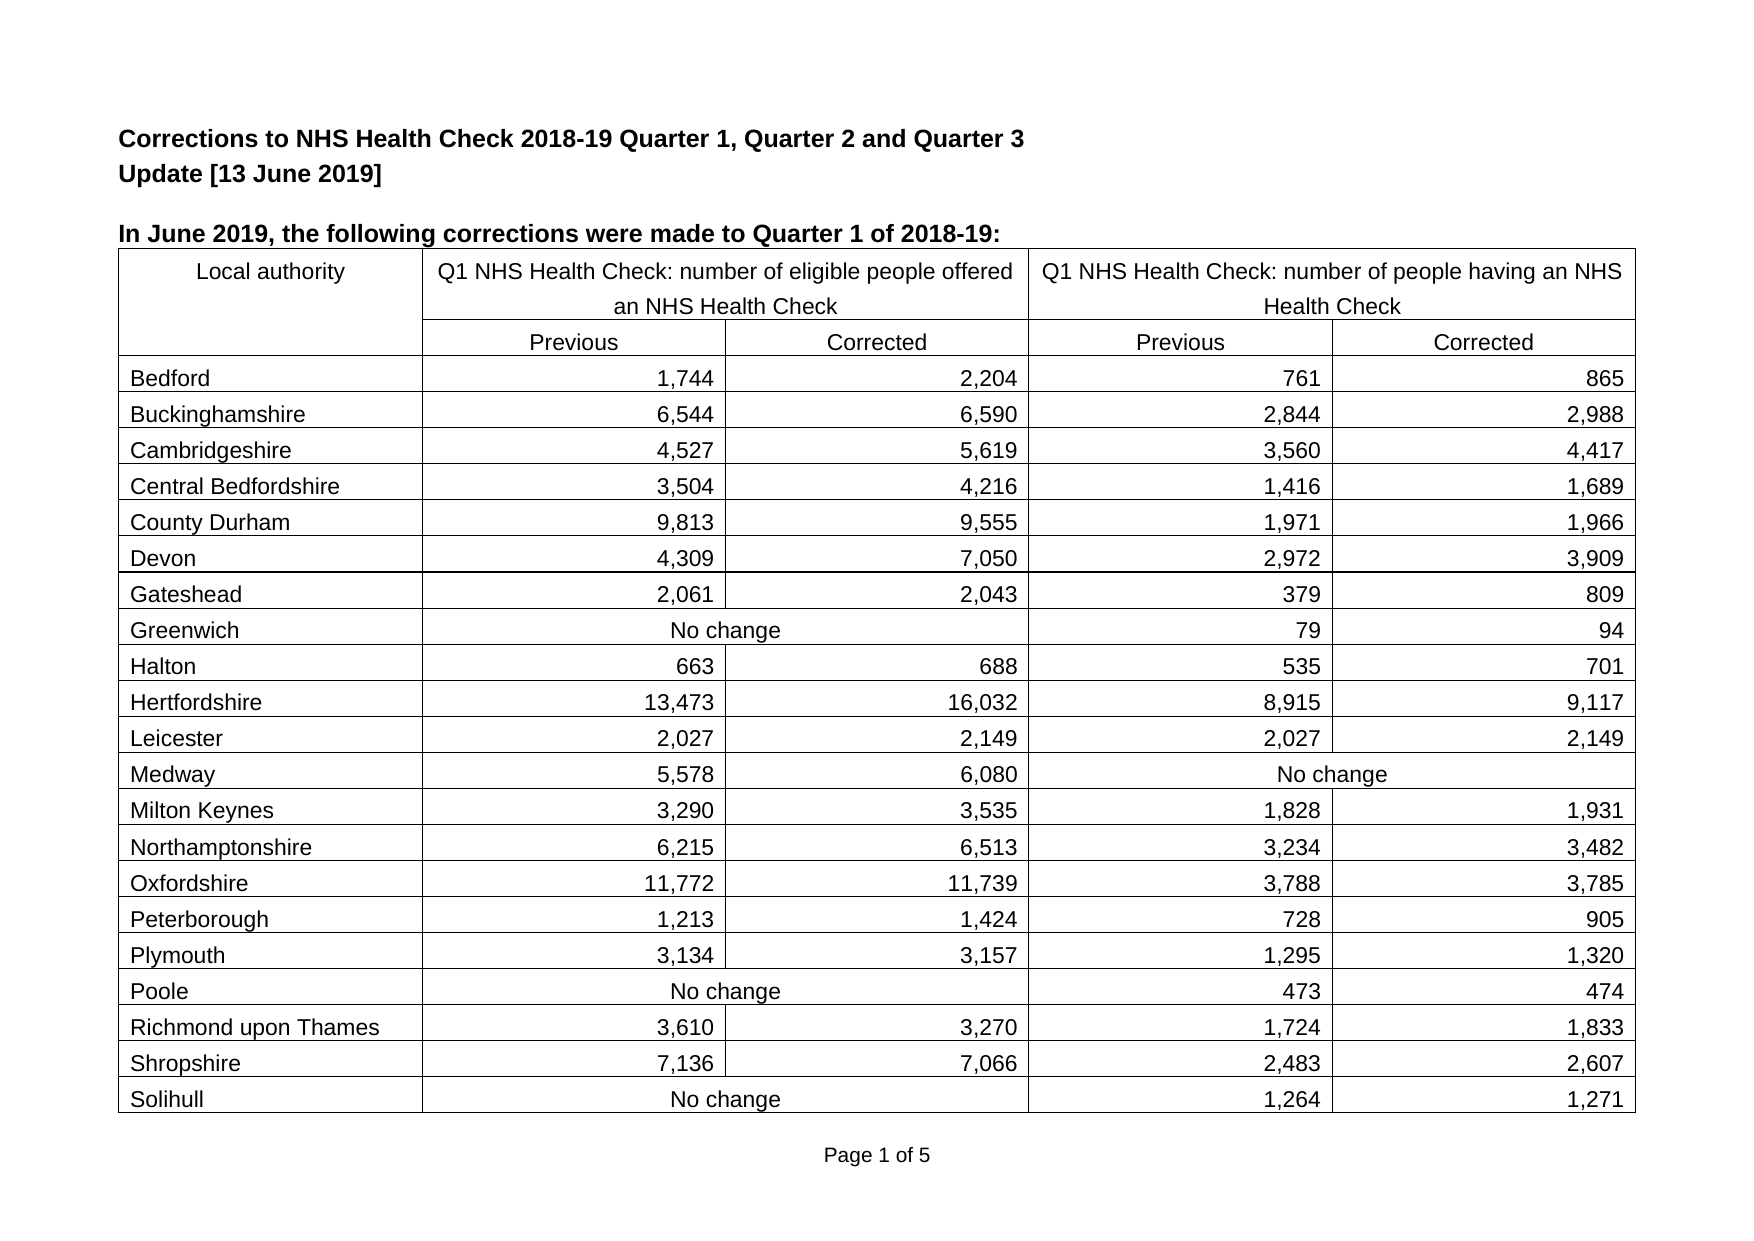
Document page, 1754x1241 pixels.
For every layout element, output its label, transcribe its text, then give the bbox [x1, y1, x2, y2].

table_cell 1,264 [1029, 1077, 1332, 1112]
table_cell 1,689 [1333, 464, 1635, 499]
table_cell 688 [726, 645, 1028, 679]
table_cell 11,739 [726, 861, 1028, 896]
table_cell 2,043 [726, 573, 1028, 607]
table_cell 3,610 [423, 1005, 725, 1040]
table_cell Solihull [119, 1077, 422, 1112]
text Update [13 June 2019] [118, 153, 1636, 188]
text In June 2019, the following corrections were made to Quarter 1 of 2018-19: [118, 213, 1636, 248]
table_cell 4,309 [423, 536, 725, 571]
table_cell 13,473 [423, 681, 725, 716]
table_cell Gateshead [119, 573, 422, 607]
table_cell 16,032 [726, 681, 1028, 716]
table_cell 3,290 [423, 789, 725, 824]
table_cell 1,744 [423, 356, 725, 391]
table_cell 5,619 [726, 428, 1028, 463]
table_cell 865 [1333, 356, 1635, 391]
table_cell Cambridgeshire [119, 428, 422, 463]
table_cell 2,027 [1029, 717, 1332, 752]
table_cell 1,213 [423, 897, 725, 932]
table_cell 3,785 [1333, 861, 1635, 896]
table_cell 3,270 [726, 1005, 1028, 1040]
table_cell Plymouth [119, 933, 422, 968]
table_cell 5,578 [423, 753, 725, 788]
table_cell 6,590 [726, 392, 1028, 427]
table_cell No change [423, 609, 1028, 643]
table_header Q1 NHS Health Check: number of eligible people offered an NHS Health Check [423, 249, 1028, 319]
table_cell 6,513 [726, 825, 1028, 860]
table_cell 809 [1333, 573, 1635, 607]
table_cell 4,417 [1333, 428, 1635, 463]
table_cell 3,504 [423, 464, 725, 499]
table_cell Hertfordshire [119, 681, 422, 716]
table_cell 9,813 [423, 500, 725, 535]
table_cell 9,117 [1333, 681, 1635, 716]
table_cell 3,234 [1029, 825, 1332, 860]
table_cell Milton Keynes [119, 789, 422, 824]
table_cell Shropshire [119, 1041, 422, 1076]
table_cell County Durham [119, 500, 422, 535]
table_cell 905 [1333, 897, 1635, 932]
table_cell 2,844 [1029, 392, 1332, 427]
table_cell 2,149 [1333, 717, 1635, 752]
table_cell Bedford [119, 356, 422, 391]
text Corrections to NHS Health Check 2018-19 Quarter 1, Quarter 2 and Quarter 3 [118, 118, 1636, 153]
table_cell 761 [1029, 356, 1332, 391]
table_cell Leicester [119, 717, 422, 752]
table_cell 2,972 [1029, 536, 1332, 571]
table_cell 6,080 [726, 753, 1028, 788]
table_cell 701 [1333, 645, 1635, 679]
table_cell 473 [1029, 969, 1332, 1004]
table_cell 1,424 [726, 897, 1028, 932]
table_cell Previous [1029, 320, 1332, 355]
table_cell Oxfordshire [119, 861, 422, 896]
table_cell Poole [119, 969, 422, 1004]
table_cell 2,483 [1029, 1041, 1332, 1076]
table_cell 3,482 [1333, 825, 1635, 860]
table_cell 7,066 [726, 1041, 1028, 1076]
table_cell Buckinghamshire [119, 392, 422, 427]
table_cell Devon [119, 536, 422, 571]
table_cell Corrected [1333, 320, 1635, 355]
table_cell 2,061 [423, 573, 725, 607]
table_cell 3,535 [726, 789, 1028, 824]
table_cell Corrected [726, 320, 1028, 355]
table_cell 8,915 [1029, 681, 1332, 716]
table_cell No change [423, 969, 1028, 1004]
table_cell 3,157 [726, 933, 1028, 968]
table_cell 6,215 [423, 825, 725, 860]
table_cell 1,416 [1029, 464, 1332, 499]
table_cell Northamptonshire [119, 825, 422, 860]
table_cell 379 [1029, 573, 1332, 607]
table_cell 1,320 [1333, 933, 1635, 968]
table_cell 2,149 [726, 717, 1028, 752]
table_cell Previous [423, 320, 725, 355]
table_cell 1,828 [1029, 789, 1332, 824]
table_cell 79 [1029, 609, 1332, 643]
table_cell No change [423, 1077, 1028, 1112]
table_cell 4,527 [423, 428, 725, 463]
table_cell 535 [1029, 645, 1332, 679]
table_cell 1,295 [1029, 933, 1332, 968]
table_cell Central Bedfordshire [119, 464, 422, 499]
table_cell 2,027 [423, 717, 725, 752]
table_cell 94 [1333, 609, 1635, 643]
table_cell Greenwich [119, 609, 422, 643]
table_header Q1 NHS Health Check: number of people having an NHS Health Check [1029, 249, 1635, 319]
table_cell 2,204 [726, 356, 1028, 391]
table_cell 2,607 [1333, 1041, 1635, 1076]
table_cell 7,050 [726, 536, 1028, 571]
table_cell 1,931 [1333, 789, 1635, 824]
table_cell 3,788 [1029, 861, 1332, 896]
table_cell 1,724 [1029, 1005, 1332, 1040]
table_cell 9,555 [726, 500, 1028, 535]
table_cell 1,271 [1333, 1077, 1635, 1112]
table_cell 11,772 [423, 861, 725, 896]
table_cell 4,216 [726, 464, 1028, 499]
table_cell 3,134 [423, 933, 725, 968]
table_cell 1,966 [1333, 500, 1635, 535]
table_cell No change [1029, 753, 1635, 788]
table_cell 474 [1333, 969, 1635, 1004]
table_cell 6,544 [423, 392, 725, 427]
table_cell 728 [1029, 897, 1332, 932]
table_header Local authority [119, 249, 422, 355]
table_cell 3,909 [1333, 536, 1635, 571]
table_cell Medway [119, 753, 422, 788]
table_cell Peterborough [119, 897, 422, 932]
table_cell 2,988 [1333, 392, 1635, 427]
table_cell 1,971 [1029, 500, 1332, 535]
table_cell 1,833 [1333, 1005, 1635, 1040]
table_cell 663 [423, 645, 725, 679]
table_cell 7,136 [423, 1041, 725, 1076]
table_cell Halton [119, 645, 422, 679]
table_cell 3,560 [1029, 428, 1332, 463]
table_cell Richmond upon Thames [119, 1005, 422, 1040]
